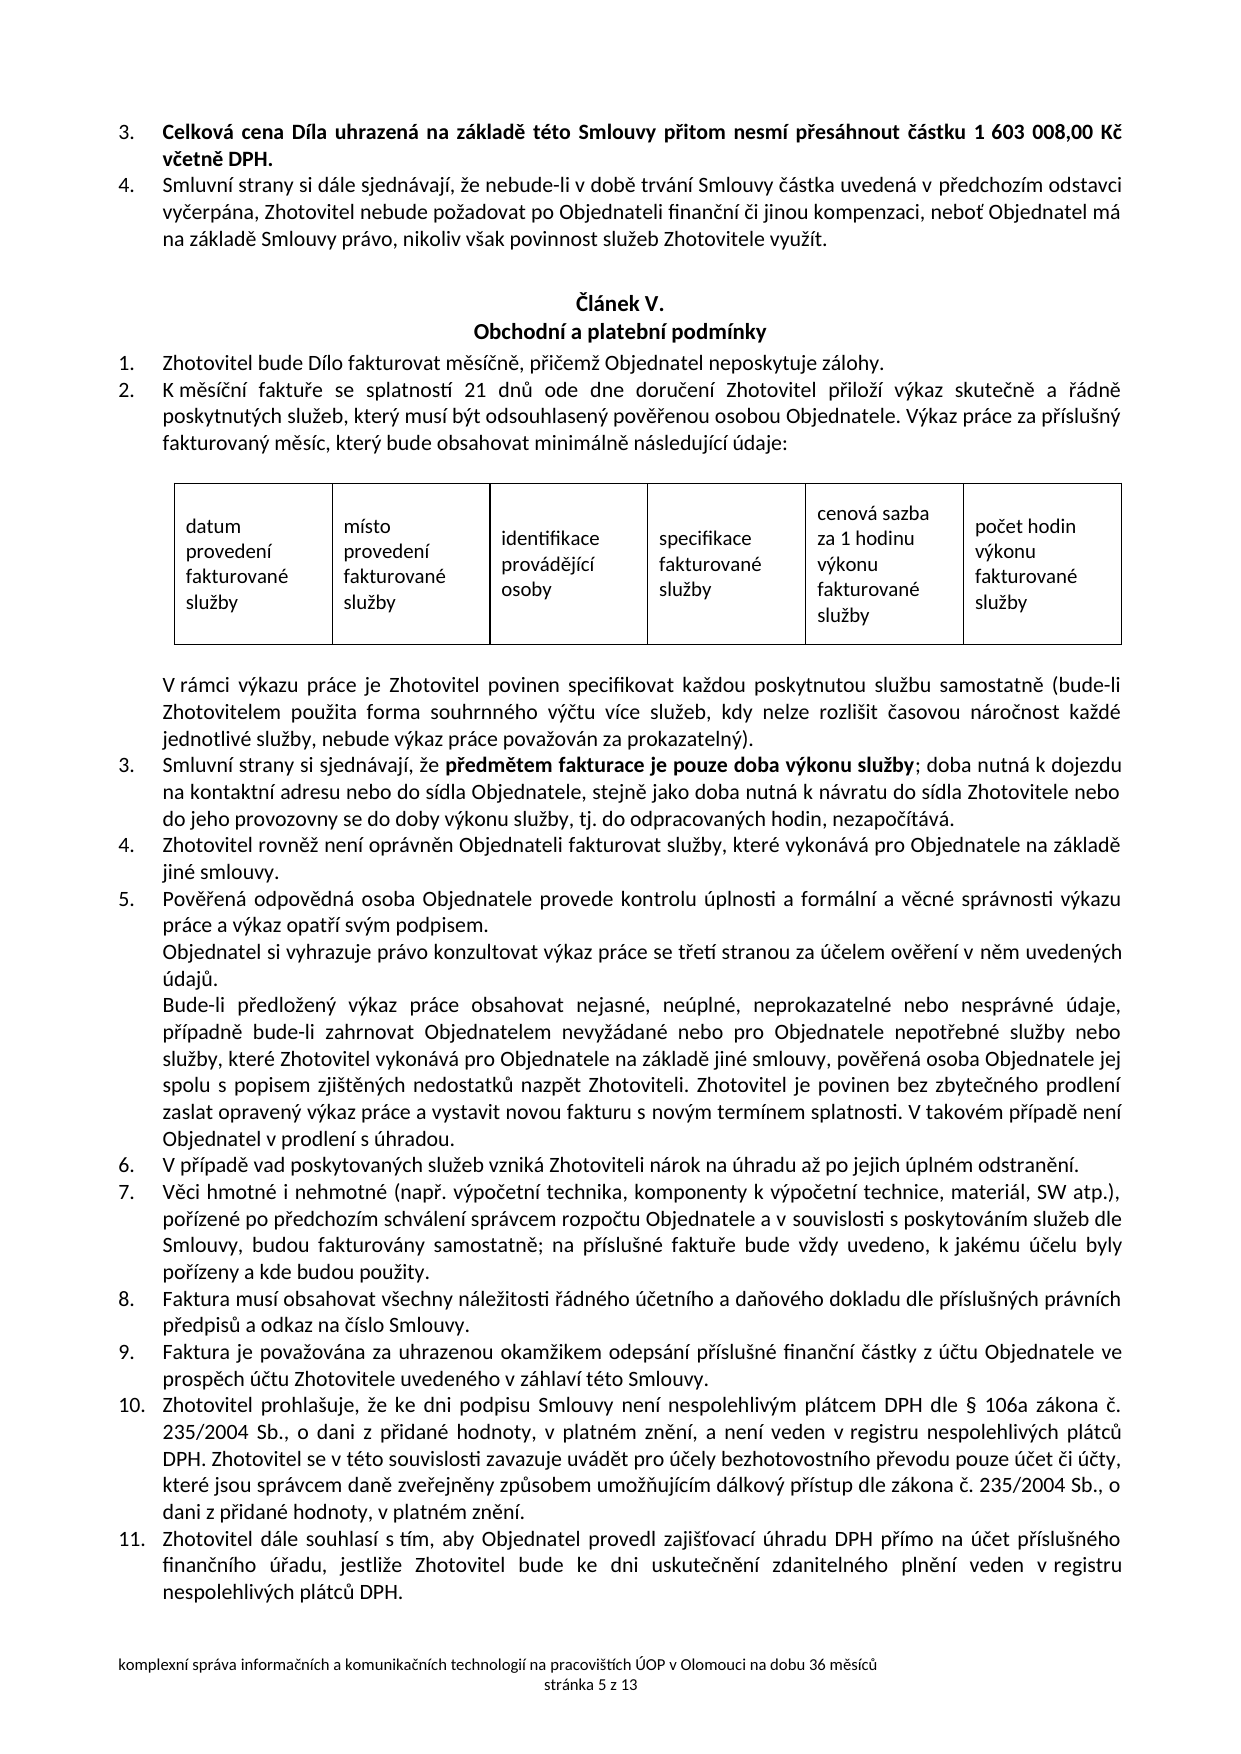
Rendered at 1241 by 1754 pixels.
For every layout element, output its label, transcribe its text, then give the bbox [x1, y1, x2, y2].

text Obchodní a platební podmínky [118, 317, 1122, 345]
list Zhotovitel dále souhlasí s tím, aby Objednatel provedl zajišťovací úhradu DPH přímo na účet příslušného finančního úřadu, jestliže Zhotovitel bude ke dni uskutečnění zdanitelného plnění veden v registru nespolehlivých plátců DPH. [118, 1525, 1122, 1605]
list Faktura musí obsahovat všechny náležitosti řádného účetního a daňového dokladu dle příslušných právních předpisů a odkaz na číslo Smlouvy. [118, 1285, 1122, 1338]
list Zhotovitel bude Dílo fakturovat měsíčně, přičemž Objednatel neposkytuje zálohy. [118, 349, 1122, 376]
list V případě vad poskytovaných služeb vzniká Zhotoviteli nárok na úhradu až po jejich úplném odstranění. [118, 1152, 1122, 1178]
text Článek V. [118, 289, 1122, 317]
list Celková cena Díla uhrazená na základě této Smlouvy přitom nesmí přesáhnout částku 1 603 008,00 Kč včetně DPH. [118, 118, 1122, 171]
list Zhotovitel rovněž není oprávněn Objednateli fakturovat služby, které vykonává pro Objednatele na základě jiné smlouvy. [118, 832, 1122, 885]
list Věci hmotné i nehmotné (např. výpočetní technika, komponenty k výpočetní technice, materiál, SW atp.), pořízené po předchozím schválení správcem rozpočtu Objednatele a v souvislosti s poskytováním služeb dle Smlouvy, budou fakturovány samostatně; na příslušné faktuře bude vždy uvedeno, k jakému účelu byly pořízeny a kde budou použity. [118, 1178, 1122, 1285]
list Objednatel si vyhrazuje právo konzultovat výkaz práce se třetí stranou za účelem ověření v něm uvedených údajů. [162, 938, 1122, 992]
list V rámci výkazu práce je Zhotovitel povinen specifikovat každou poskytnutou službu samostatně (bude-li Zhotovitelem použita forma souhrnného výčtu více služeb, kdy nelze rozlišit časovou náročnost každé jednotlivé služby, nebude výkaz práce považován za prokazatelný). [162, 672, 1122, 752]
table_header cenová sazba za 1 hodinu výkonu fakturované služby [806, 484, 963, 644]
table_header místo provedení fakturované služby [333, 484, 489, 644]
list Smluvní strany si dále sjednávají, že nebude-li v době trvání Smlouvy částka uvedená v předchozím odstavci vyčerpána, Zhotovitel nebude požadovat po Objednateli finanční či jinou kompenzaci, neboť Objednatel má na základě Smlouvy právo, nikoliv však povinnost služeb Zhotovitele využít. [118, 171, 1122, 251]
table_header specifikace fakturované služby [648, 484, 805, 644]
list Faktura je považována za uhrazenou okamžikem odepsání příslušné finanční částky z účtu Objednatele ve prospěch účtu Zhotovitele uvedeného v záhlaví této Smlouvy. [118, 1338, 1122, 1392]
table_header počet hodin výkonu fakturované služby [964, 484, 1121, 644]
list K měsíční faktuře se splatností 21 dnů ode dne doručení Zhotovitel přiloží výkaz skutečně a řádně poskytnutých služeb, který musí být odsouhlasený pověřenou osobou Objednatele. Výkaz práce za příslušný fakturovaný měsíc, který bude obsahovat minimálně následující údaje: [118, 376, 1122, 456]
table_header identifikace provádějící osoby [491, 484, 647, 644]
list Bude-li předložený výkaz práce obsahovat nejasné, neúplné, neprokazatelné nebo nesprávné údaje, případně bude-li zahrnovat Objednatelem nevyžádané nebo pro Objednatele nepotřebné služby nebo služby, které Zhotovitel vykonává pro Objednatele na základě jiné smlouvy, pověřená osoba Objednatele jej spolu s popisem zjištěných nedostatků nazpět Zhotoviteli. Zhotovitel je povinen bez zbytečného prodlení zaslat opravený výkaz práce a vystavit novou fakturu s novým termínem splatnosti. V takovém případě není Objednatel v prodlení s úhradou. [162, 992, 1122, 1152]
list Smluvní strany si sjednávají, že předmětem fakturace je pouze doba výkonu služby; doba nutná k dojezdu na kontaktní adresu nebo do sídla Objednatele, stejně jako doba nutná k návratu do sídla Zhotovitele nebo do jeho provozovny se do doby výkonu služby, tj. do odpracovaných hodin, nezapočítává. [118, 752, 1122, 832]
table_header datum provedení fakturované služby [175, 484, 332, 644]
list Pověřená odpovědná osoba Objednatele provede kontrolu úplnosti a formální a věcné správnosti výkazu práce a výkaz opatří svým podpisem. [118, 885, 1122, 938]
list Zhotovitel prohlašuje, že ke dni podpisu Smlouvy není nespolehlivým plátcem DPH dle § 106a zákona č. 235/2004 Sb., o dani z přidané hodnoty, v platném znění, a není veden v registru nespolehlivých plátců DPH. Zhotovitel se v této souvislosti zavazuje uvádět pro účely bezhotovostního převodu pouze účet či účty, které jsou správcem daně zveřejněny způsobem umožňujícím dálkový přístup dle zákona č. 235/2004 Sb., o dani z přidané hodnoty, v platném znění. [118, 1392, 1122, 1525]
